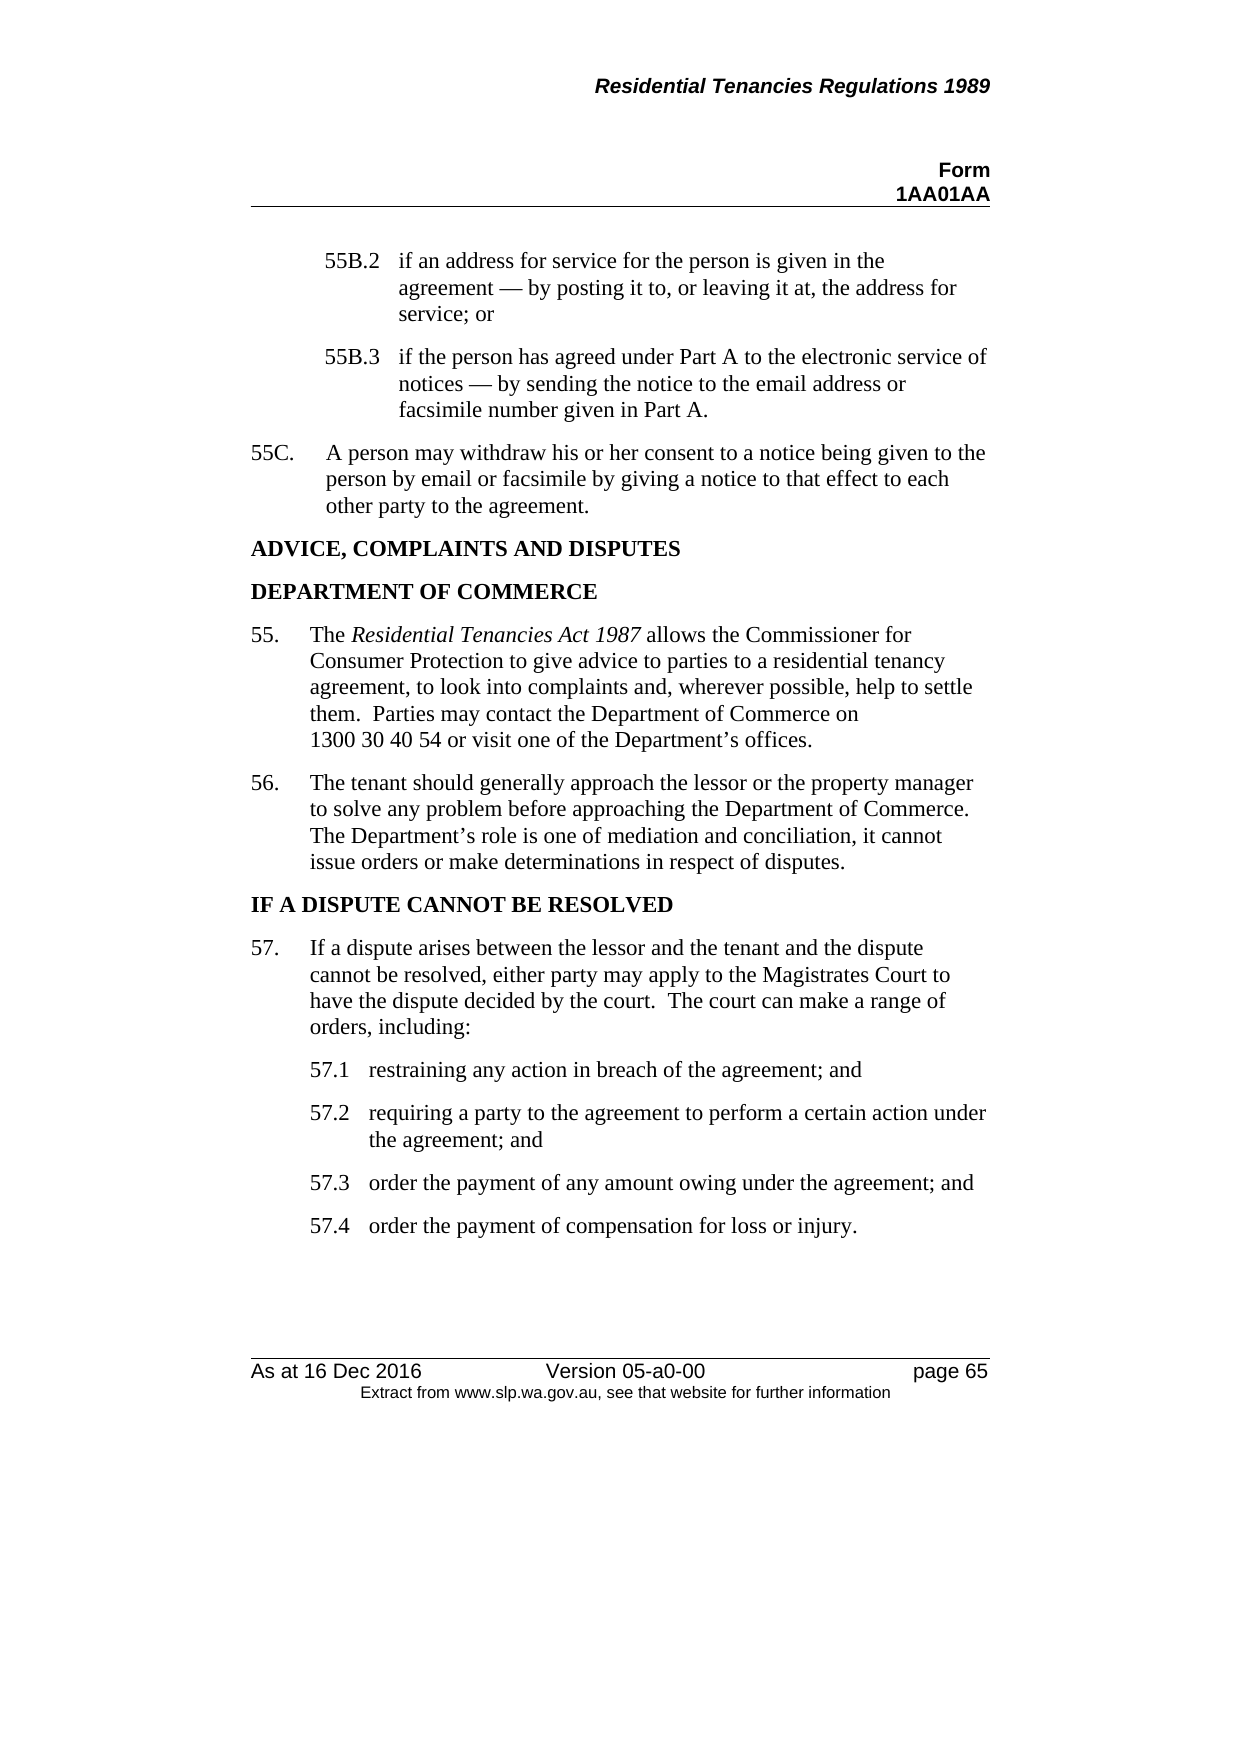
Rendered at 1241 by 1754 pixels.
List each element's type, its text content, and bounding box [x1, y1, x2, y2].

text 55B.2 if an address for service for the person is given in the agreement — by posting it to, or leaving it at, the address for service; or [251, 247, 990, 327]
text 57.2 requiring a party to the agreement to perform a certain action under the agreement; and [251, 1099, 990, 1152]
text 57. If a dispute arises between the lessor and the tenant and the dispute cannot be resolved, either party may apply to the Magistrates Court to have the dispute decided by the court. The court can make a range of orders, including: [251, 934, 990, 1040]
text 55. The Residential Tenancies Act 1987 allows the Commissioner for Consumer Protection to give advice to parties to a residential tenancy agreement, to look into complaints and, wherever possible, help to settle them. Parties may contact the Department of Commerce on 1300 30 40 54 or visit one of the Department’s offices. [251, 621, 990, 752]
text 57.3 order the payment of any amount owing under the agreement; and [251, 1169, 990, 1195]
text 57.1 restraining any action in breach of the agreement; and [251, 1056, 990, 1083]
text Department of Commerce [251, 578, 990, 604]
text 55C. A person may withdraw his or her consent to a notice being given to the person by email or facsimile by giving a notice to that effect to each other party to the agreement. [251, 439, 990, 518]
text 55B.3 if the person has agreed under Part A to the electronic service of notices — by sending the notice to the email address or facsimile number given in Part A. [251, 343, 990, 422]
text If a dispute cannot be resolved [251, 891, 990, 918]
text 56. The tenant should generally approach the lessor or the property manager to solve any problem before approaching the Department of Commerce. The Department’s role is one of mediation and conciliation, it cannot issue orders or make determinations in respect of disputes. [251, 769, 990, 874]
text 57.4 order the payment of compensation for loss or injury. [251, 1212, 990, 1238]
text ADVICE, COMPLAINTS AND DISPUTES [251, 535, 990, 561]
